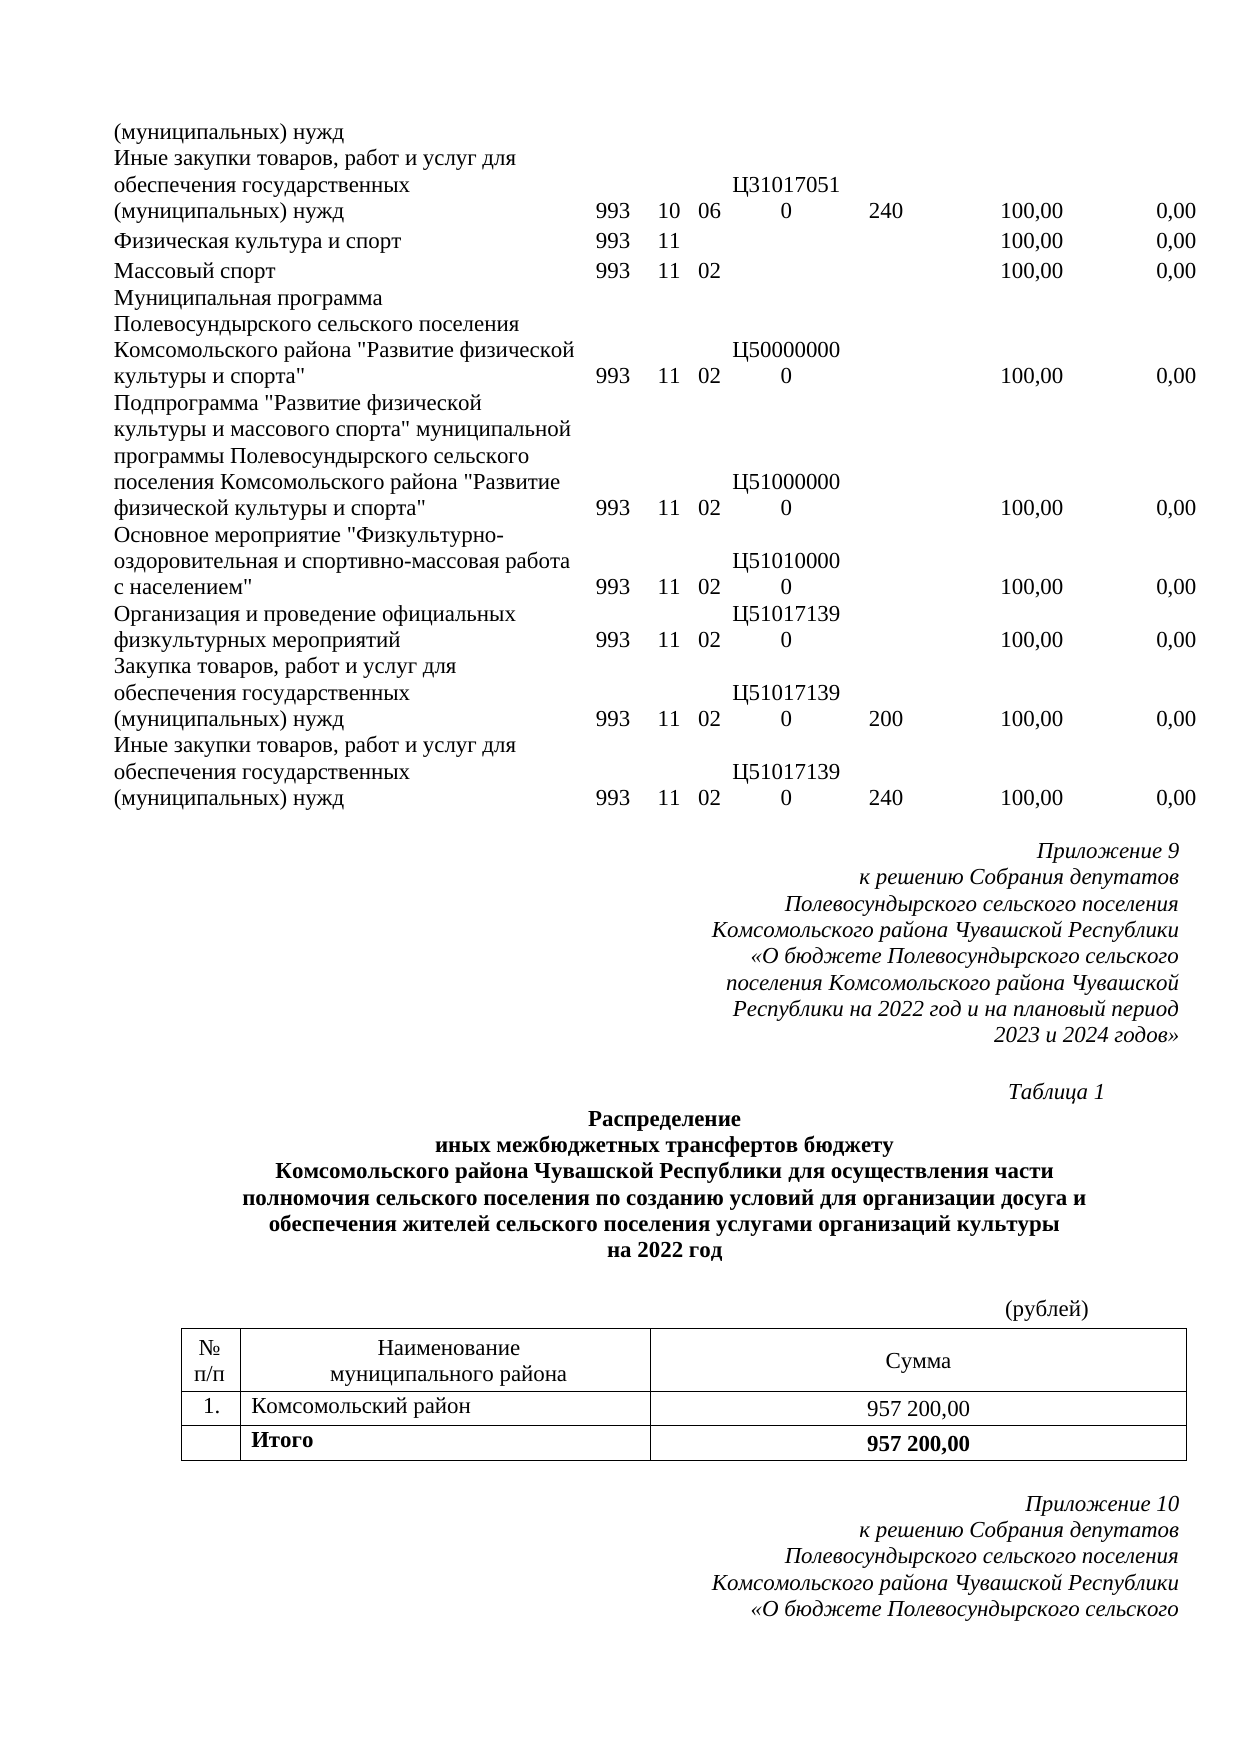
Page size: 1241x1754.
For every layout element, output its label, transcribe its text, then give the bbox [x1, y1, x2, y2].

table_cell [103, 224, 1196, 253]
text иных межбюджетных трансфертов бюджету [177, 1131, 1152, 1157]
text Распределение [177, 1105, 1152, 1131]
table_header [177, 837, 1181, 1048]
text Комсомольского района Чувашской Республики для осуществления части [177, 1157, 1152, 1184]
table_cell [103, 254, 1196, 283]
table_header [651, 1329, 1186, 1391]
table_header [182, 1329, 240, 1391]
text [177, 1184, 1152, 1236]
subtitle Таблица 1 [694, 1078, 1152, 1105]
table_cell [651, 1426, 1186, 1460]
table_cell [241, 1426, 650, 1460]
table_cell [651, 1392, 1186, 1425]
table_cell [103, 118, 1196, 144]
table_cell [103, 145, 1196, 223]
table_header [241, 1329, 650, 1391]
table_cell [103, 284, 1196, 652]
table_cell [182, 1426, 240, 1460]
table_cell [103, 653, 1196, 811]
text (рублей) [177, 1295, 1152, 1322]
text на 2022 год [177, 1236, 1152, 1263]
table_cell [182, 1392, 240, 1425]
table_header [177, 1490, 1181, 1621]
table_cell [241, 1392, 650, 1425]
